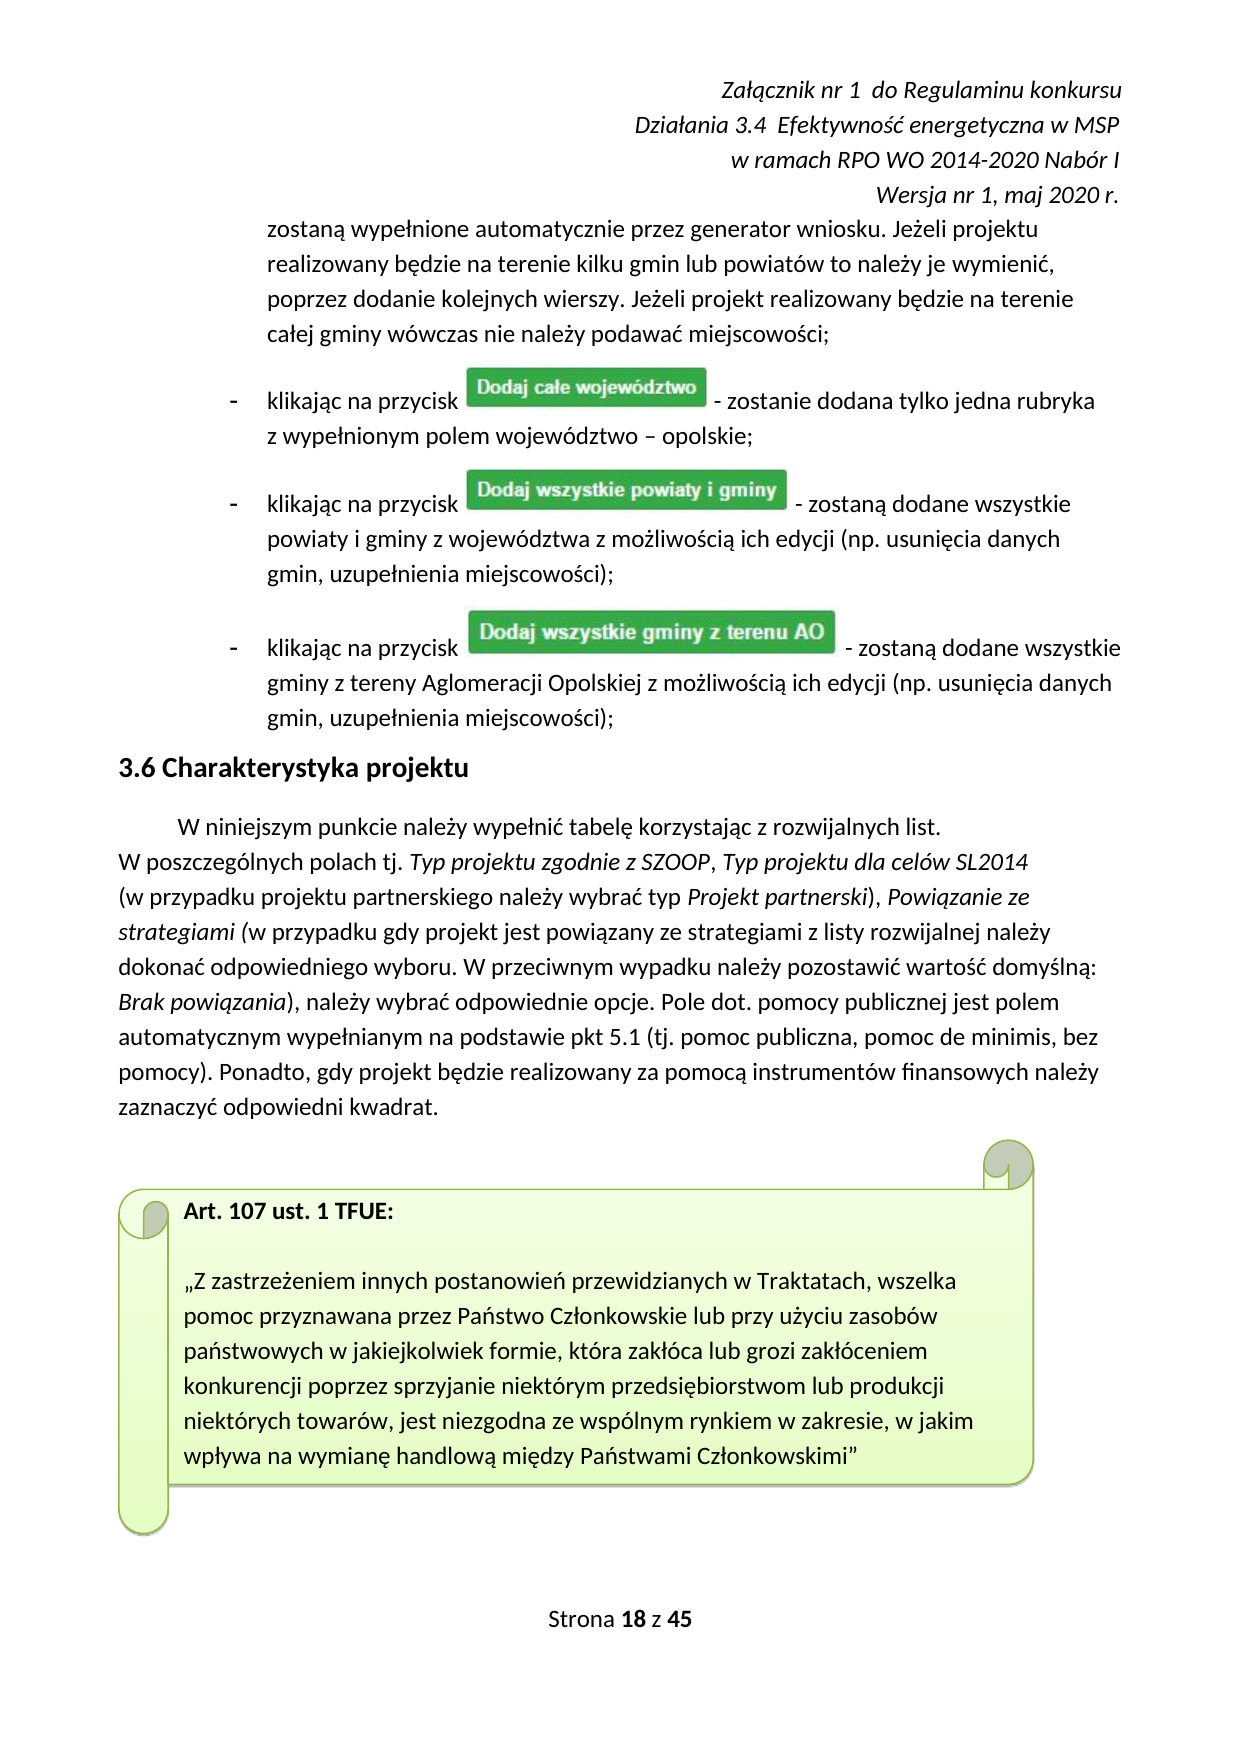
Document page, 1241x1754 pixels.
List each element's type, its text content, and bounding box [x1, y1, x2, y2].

text W niniejszym punkcie należy wypełnić tabelę korzystając z rozwijalnych list. W poszczególnych polach tj. Typ projektu zgodnie z SZOOP, Typ projektu dla celów SL2014 (w przypadku projektu partnerskiego należy wybrać typ Projekt partnerski), Powiązanie ze strategiami (w przypadku gdy projekt jest powiązany ze strategiami z listy rozwijalnej należy dokonać odpowiedniego wyboru. W przeciwnym wypadku należy pozostawić wartość domyślną: Brak powiązania), należy wybrać odpowiednie opcje. Pole dot. pomocy publicznej jest polem automatycznym wypełnianym na podstawie pkt 5.1 (tj. pomoc publiczna, pomoc de minimis, bez pomocy). Ponadto, gdy projekt będzie realizowany za pomocą instrumentów finansowych należy zaznaczyć odpowiedni kwadrat. [118, 811, 1122, 1122]
list klikając na przycisk - zostaną dodane wszystkie gminy z tereny Aglomeracji Opolskiej z możliwością ich edycji (np. usunięcia danych gmin, uzupełnienia miejscowości); [229, 606, 1122, 732]
list klikając na przycisk - zostaną dodane wszystkie powiaty i gminy z województwa z możliwością ich edycji (np. usunięcia danych gmin, uzupełnienia miejscowości); [229, 468, 1122, 589]
list klikając na przycisk - zostanie dodana tylko jedna rubryka z wypełnionym polem województwo – opolskie; [229, 366, 1122, 451]
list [229, 213, 1122, 349]
picture [464, 467, 790, 513]
picture [464, 365, 708, 410]
subtitle 3.6 Charakterystyka projektu [118, 749, 1122, 785]
picture [464, 606, 840, 657]
